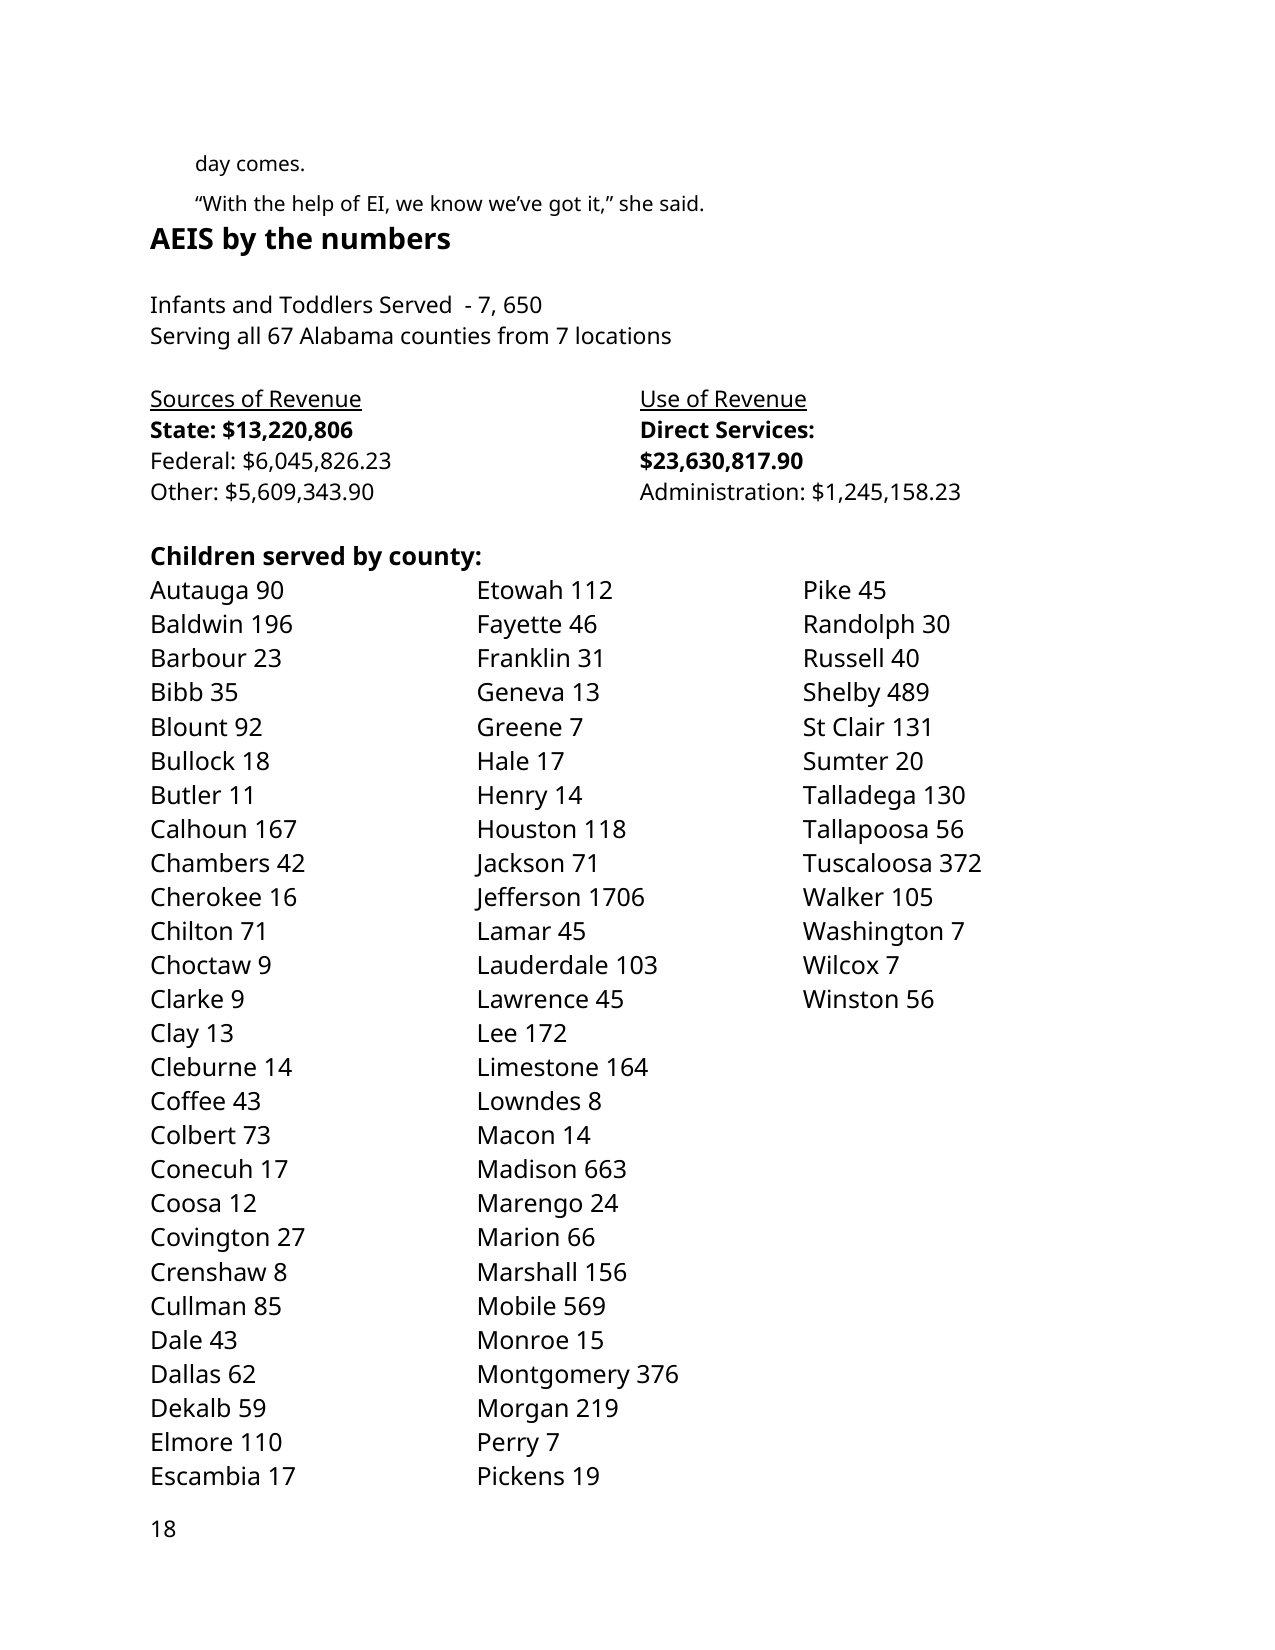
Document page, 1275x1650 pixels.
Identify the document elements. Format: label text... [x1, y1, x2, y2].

text Fayette 46 [476, 607, 798, 641]
text Washington 7 [803, 913, 1125, 948]
text Etowah 112 [476, 573, 798, 607]
text Elmore 110 [150, 1424, 472, 1458]
text Talladega 130 [803, 777, 1125, 811]
text Chilton 71 [150, 913, 472, 948]
text Cleburne 14 [150, 1050, 472, 1084]
text Montgomery 376 [476, 1356, 798, 1390]
text Lee 172 [476, 1016, 798, 1050]
text Greene 7 [476, 709, 798, 743]
text State: $13,220,806 [150, 414, 635, 445]
text Dallas 62 [150, 1356, 472, 1390]
text Limestone 164 [476, 1050, 798, 1084]
text Lowndes 8 [476, 1084, 798, 1118]
text Cullman 85 [150, 1288, 472, 1322]
text Barbour 23 [150, 641, 472, 675]
text Geneva 13 [476, 675, 798, 709]
text Shelby 489 [803, 675, 1125, 709]
text Wilcox 7 [803, 948, 1125, 982]
text Lawrence 45 [476, 982, 798, 1016]
text Pickens 19 [476, 1458, 798, 1493]
text Federal: $6,045,826.23 [150, 445, 635, 476]
text Sumter 20 [803, 743, 1125, 777]
text Pike 45 [803, 573, 1125, 607]
text Bibb 35 [150, 675, 472, 709]
text Tuscaloosa 372 [803, 845, 1125, 879]
text Macon 14 [476, 1118, 798, 1152]
text “With the help of EI, we know we’ve got it,” she said. [195, 189, 1080, 218]
text Administration: $1,245,158.23 [639, 476, 1125, 508]
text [195, 150, 1080, 177]
text Morgan 219 [476, 1390, 798, 1424]
text Marengo 24 [476, 1186, 798, 1220]
text Conecuh 17 [150, 1152, 472, 1186]
text Escambia 17 [150, 1458, 472, 1493]
text Mobile 569 [476, 1288, 798, 1322]
text Winston 56 [803, 982, 1125, 1016]
text Coosa 12 [150, 1186, 472, 1220]
text Other: $5,609,343.90 [150, 476, 635, 508]
text Serving all 67 Alabama counties from 7 locations [150, 320, 1125, 351]
text Jackson 71 [476, 845, 798, 879]
text Henry 14 [476, 777, 798, 811]
text Coffee 43 [150, 1084, 472, 1118]
text Russell 40 [803, 641, 1125, 675]
text Marion 66 [476, 1220, 798, 1254]
text Lauderdale 103 [476, 948, 798, 982]
text Clarke 9 [150, 982, 472, 1016]
text Cherokee 16 [150, 879, 472, 913]
text Infants and Toddlers Served - 7, 650 [150, 289, 1125, 320]
text Monroe 15 [476, 1322, 798, 1356]
text Madison 663 [476, 1152, 798, 1186]
text Colbert 73 [150, 1118, 472, 1152]
text Chambers 42 [150, 845, 472, 879]
text Children served by county: [150, 539, 1125, 573]
text Lamar 45 [476, 913, 798, 948]
text Tallapoosa 56 [803, 811, 1125, 845]
text Baldwin 196 [150, 607, 472, 641]
text St Clair 131 [803, 709, 1125, 743]
text Jefferson 1706 [476, 879, 798, 913]
text Hale 17 [476, 743, 798, 777]
text Clay 13 [150, 1016, 472, 1050]
text Randolph 30 [803, 607, 1125, 641]
text Calhoun 167 [150, 811, 472, 845]
text Blount 92 [150, 709, 472, 743]
text Direct Services: [639, 414, 1125, 445]
text Autauga 90 [150, 573, 472, 607]
text Houston 118 [476, 811, 798, 845]
text Bullock 18 [150, 743, 472, 777]
text Covington 27 [150, 1220, 472, 1254]
text Perry 7 [476, 1424, 798, 1458]
text Franklin 31 [476, 641, 798, 675]
text Butler 11 [150, 777, 472, 811]
text AEIS by the numbers [150, 218, 1125, 258]
text $23,630,817.90 [639, 445, 1125, 476]
text Dale 43 [150, 1322, 472, 1356]
text Marshall 156 [476, 1254, 798, 1288]
text Use of Revenue [639, 383, 1125, 414]
text Dekalb 59 [150, 1390, 472, 1424]
text Walker 105 [803, 879, 1125, 913]
text Crenshaw 8 [150, 1254, 472, 1288]
text Choctaw 9 [150, 948, 472, 982]
text Sources of Revenue [150, 383, 635, 414]
